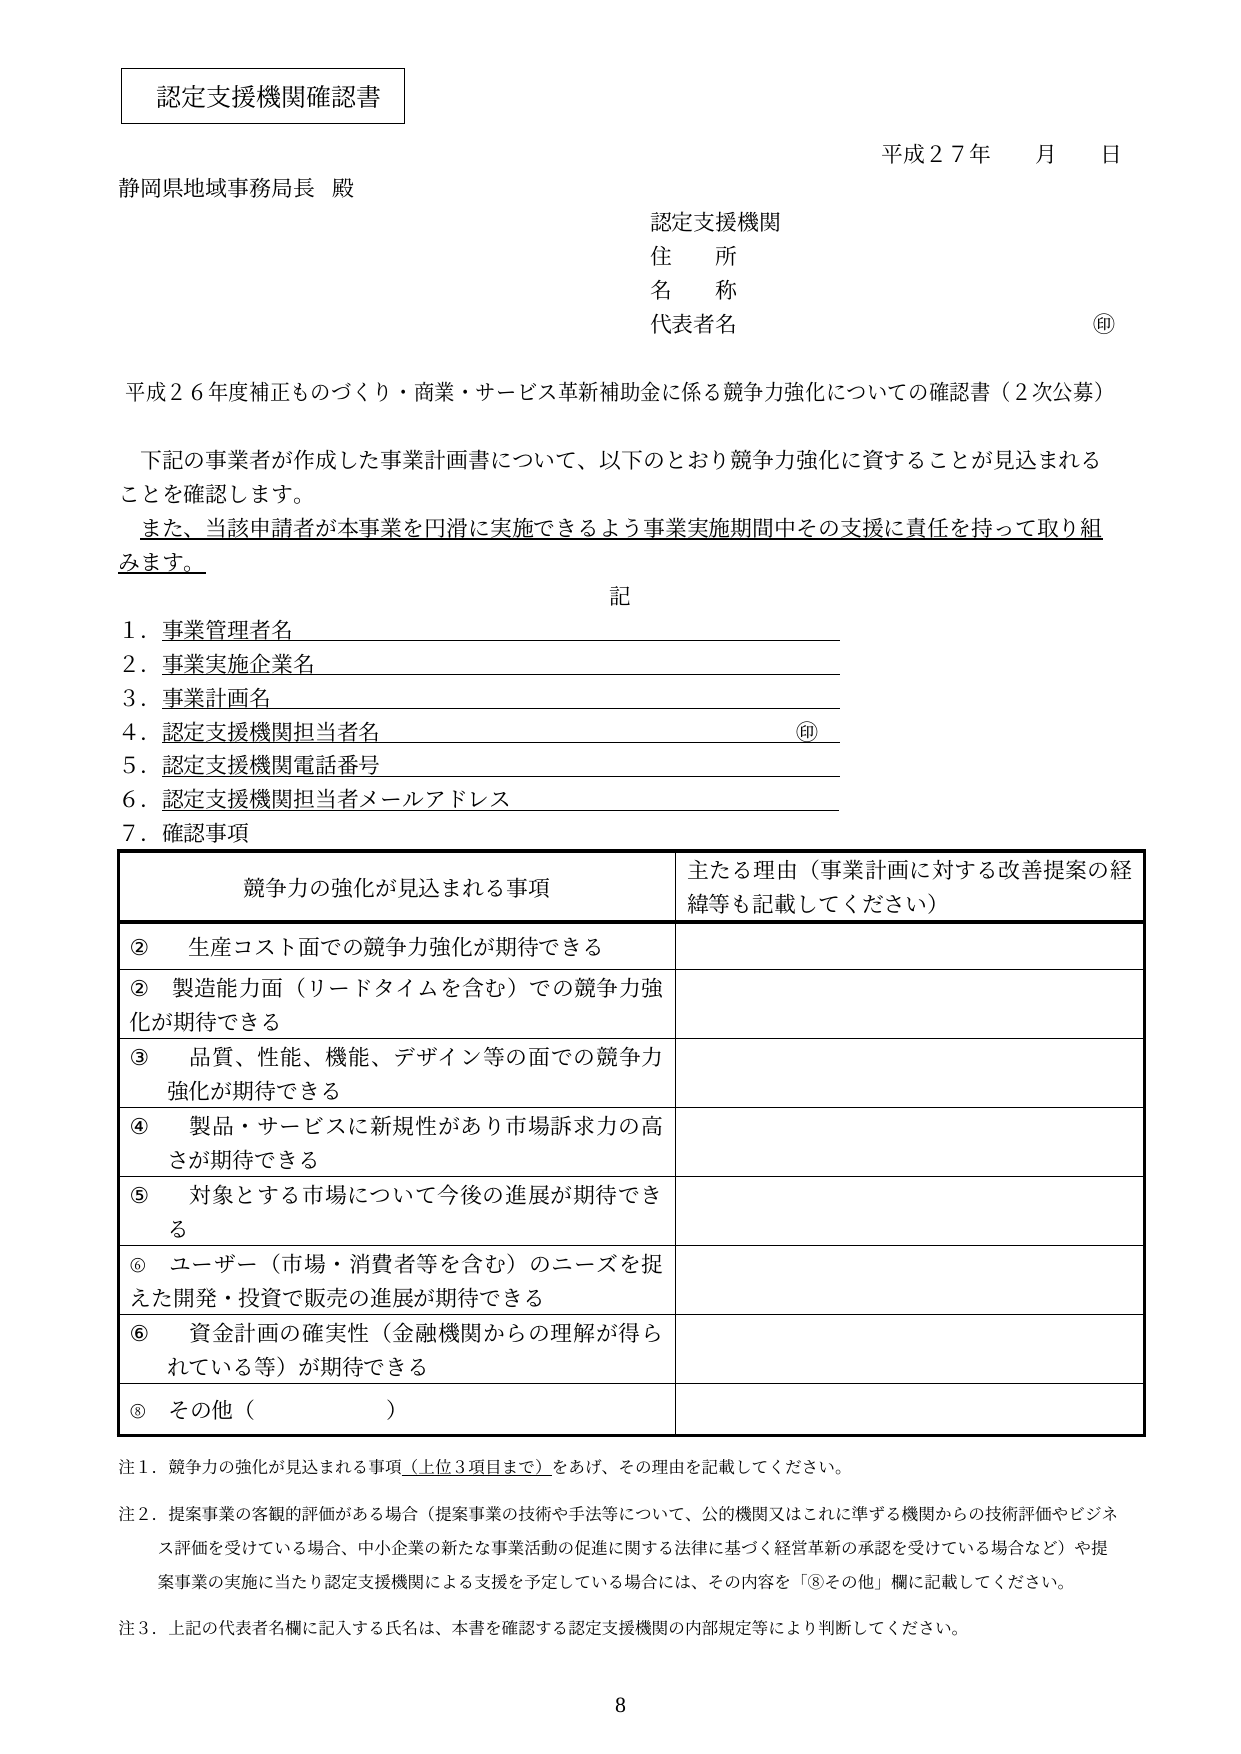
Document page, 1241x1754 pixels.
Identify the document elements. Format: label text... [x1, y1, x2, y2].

table_cell 生産コスト面での競争力強化が期待できる [120, 924, 675, 969]
text 静岡県地域事務局長 殿 [118, 170, 1122, 204]
text 平成２７年 月 日 [118, 136, 1122, 170]
table_cell 品質、性能、機能、デザイン等の面での競争力強化が期待できる [120, 1039, 675, 1107]
subtitle 記 [118, 578, 1122, 612]
table_cell 対象とする市場について今後の進展が期待できる [120, 1177, 675, 1244]
table_header 競争力の強化が見込まれる事項 [120, 853, 675, 920]
table_cell ② 製造能力面（リードタイムを含む）での競争力強化が期待できる [120, 970, 675, 1038]
text 注１．競争力の強化が見込まれる事項（上位３項目まで）をあげ、その理由を記載してください。 [118, 1449, 1122, 1483]
table_cell [676, 970, 1143, 1038]
list ６．認定支援機関担当者メールアドレス [118, 781, 1122, 815]
text ７．確認事項 [118, 815, 1122, 849]
table_cell [676, 1246, 1143, 1313]
table_cell ⑧ その他（ ） [120, 1384, 675, 1434]
text 平成２６年度補正ものづくり・商業・サービス革新補助金に係る競争力強化についての確認書（２次公募） [118, 374, 1122, 408]
table_cell [676, 1177, 1143, 1244]
text 下記の事業者が作成した事業計画書について、以下のとおり競争力強化に資することが見込まれることを確認します。 [118, 442, 1122, 510]
text 注２．提案事業の客観的評価がある場合（提案事業の技術や手法等について、公的機関又はこれに準ずる機関からの技術評価やビジネス評価を受けている場合、中小企業の新たな事業活動の促進に関する法律に基づく経営革新の承認を受けている場合など）や提案事業の実施に当たり認定支援機関による支援を予定している場合には、その内容を「⑧その他」欄に記載してください。 [118, 1496, 1122, 1598]
text 認定支援機関 [118, 204, 1122, 238]
text 名 称 [118, 272, 1122, 306]
list ３．事業計画名 [118, 679, 1122, 713]
text １．事業管理者名 [118, 612, 1122, 646]
text また、当該申請者が本事業を円滑に実施できるよう事業実施期間中その支援に責任を持って取り組みます。 [118, 510, 1122, 578]
table_cell 製品・サービスに新規性があり市場訴求力の高さが期待できる [120, 1108, 675, 1176]
table_cell ⑥ ユーザー（市場・消費者等を含む）のニーズを捉えた開発・投資で販売の進展が期待できる [120, 1246, 675, 1313]
text 注３．上記の代表者名欄に記入する氏名は、本書を確認する認定支援機関の内部規定等により判断してください。 [118, 1610, 1122, 1644]
table_cell [676, 1315, 1143, 1382]
table_cell 資金計画の確実性（金融機関からの理解が得られている等）が期待できる [120, 1315, 675, 1382]
text 代表者名 ㊞ [118, 306, 1122, 340]
text ５．認定支援機関電話番号 [118, 747, 1122, 781]
text 住 所 [118, 238, 1122, 272]
table_cell [676, 1108, 1143, 1176]
table_cell [676, 1384, 1143, 1434]
text ４．認定支援機関担当者名 ㊞ [118, 713, 1122, 747]
table_cell [676, 1039, 1143, 1107]
table_cell [676, 924, 1143, 969]
text ２．事業実施企業名 [118, 646, 1122, 679]
table_header 主たる理由（事業計画に対する改善提案の経緯等も記載してください） [676, 853, 1143, 920]
